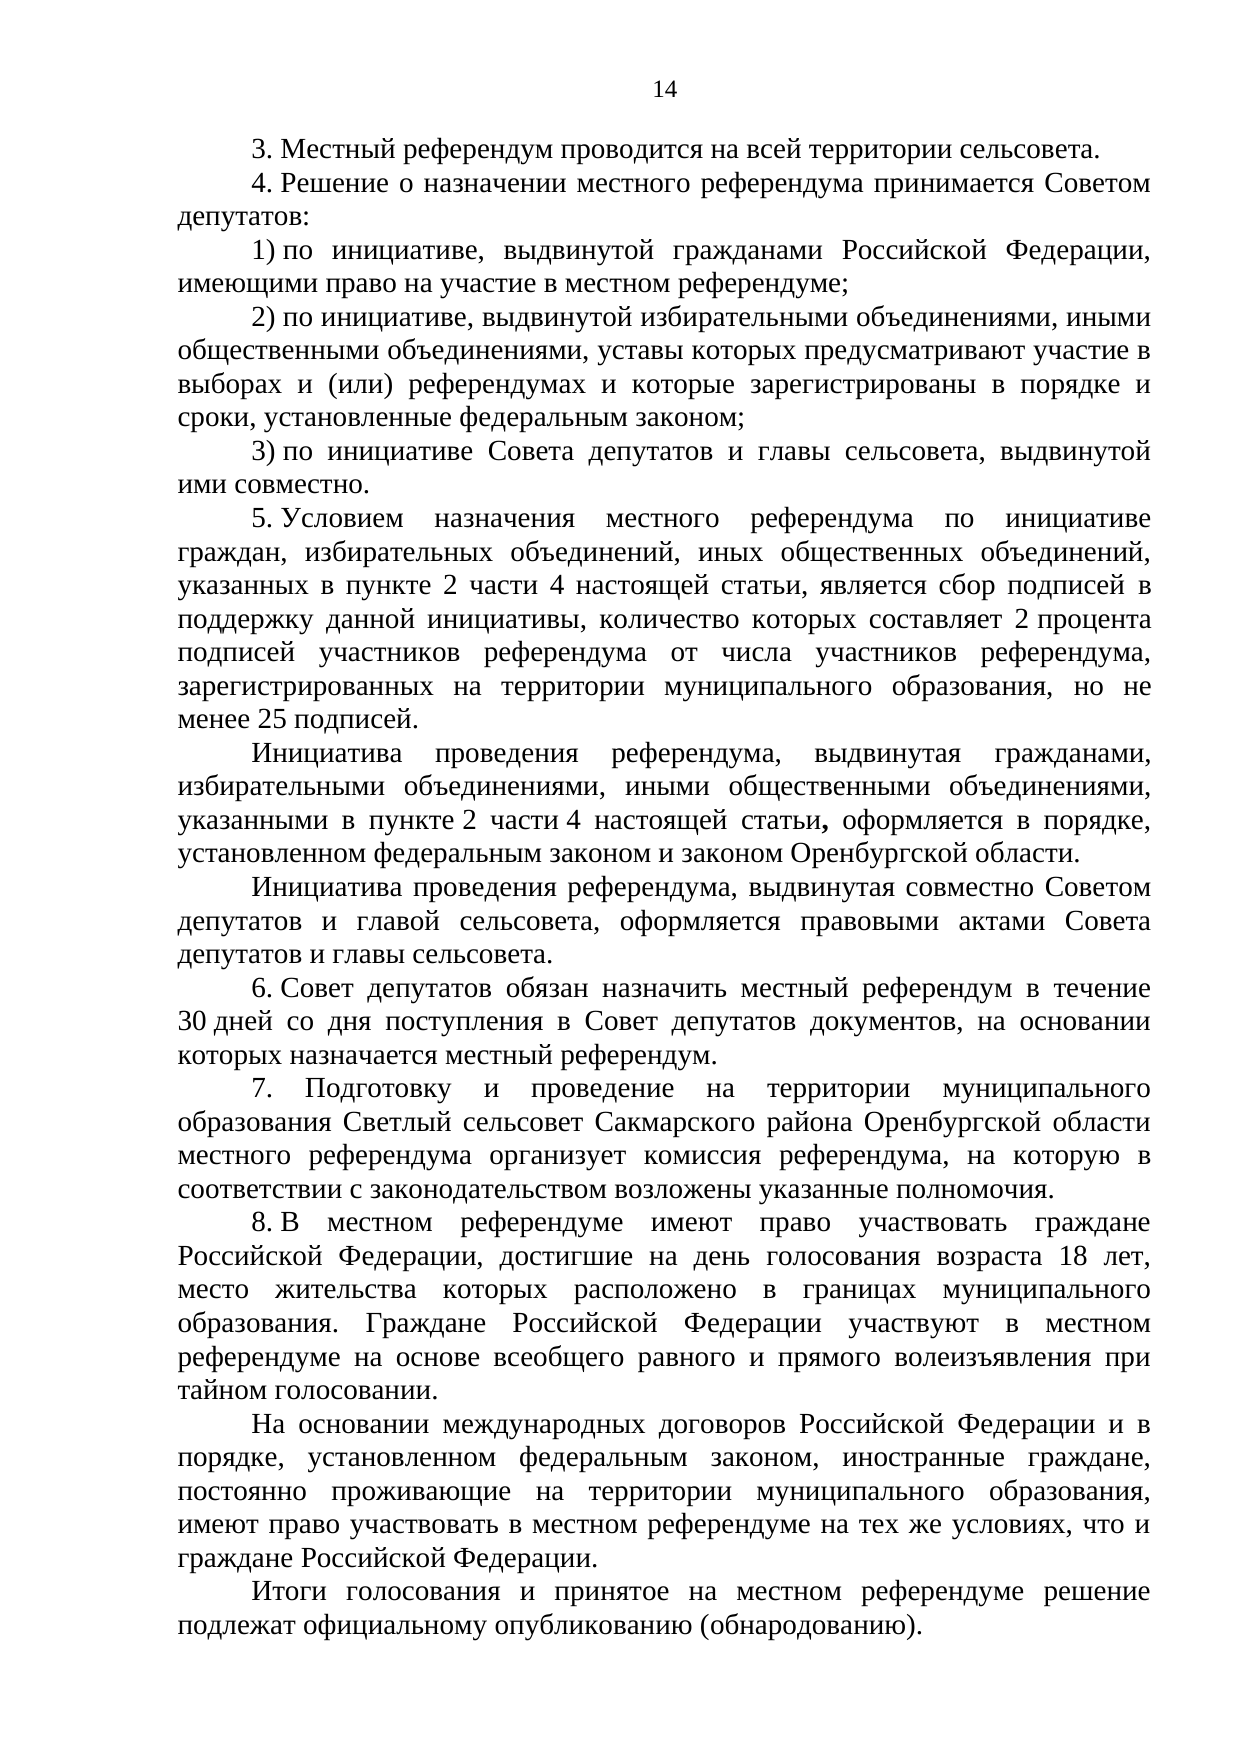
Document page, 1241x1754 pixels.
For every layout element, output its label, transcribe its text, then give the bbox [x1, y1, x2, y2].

text 1) по инициативе, выдвинутой гражданами Российской Федерации, имеющими право на участие в местном референдуме; [177, 232, 1152, 299]
text Итоги голосования и принятое на местном референдуме решение подлежат официальному опубликованию (обнародованию). [177, 1573, 1152, 1641]
text Инициатива проведения референдума, выдвинутая гражданами, избирательными объединениями, иными общественными объединениями, указанными в пункте 2 части 4 настоящей статьи, оформляется в порядке, установленном федеральным законом и законом Оренбургской области. [177, 735, 1152, 869]
text Инициатива проведения референдума, выдвинутая совместно Советом депутатов и главой сельсовета, оформляется правовыми актами Совета депутатов и главы сельсовета. [177, 869, 1152, 970]
text 3. Местный референдум проводится на всей территории сельсовета. [177, 131, 1152, 165]
text 8. В местном референдуме имеют право участвовать граждане Российской Федерации, достигшие на день голосования возраста 18 лет, место жительства которых расположено в границах муниципального образования. Граждане Российской Федерации участвуют в местном референдуме на основе всеобщего равного и прямого волеизъявления при тайном голосовании. [177, 1204, 1152, 1406]
text 2) по инициативе, выдвинутой избирательными объединениями, иными общественными объединениями, уставы которых предусматривают участие в выборах и (или) референдумах и которые зарегистрированы в порядке и сроки, установленные федеральным законом; [177, 299, 1152, 433]
text 4. Решение о назначении местного референдума принимается Советом депутатов: [177, 165, 1152, 232]
text 3) по инициативе Совета депутатов и главы сельсовета, выдвинутой ими совместно. [177, 433, 1152, 500]
text 5. Условием назначения местного референдума по инициативе граждан, избирательных объединений, иных общественных объединений, указанных в пункте 2 части 4 настоящей статьи, является сбор подписей в поддержку данной инициативы, количество которых составляет 2 процента подписей участников референдума от числа участников референдума, зарегистрированных на территории муниципального образования, но не менее 25 подписей. [177, 500, 1152, 735]
text 6. Совет депутатов обязан назначить местный референдум в течение 30 дней со дня поступления в Совет депутатов документов, на основании которых назначается местный референдум. [177, 970, 1152, 1070]
text 7. Подготовку и проведение на территории муниципального образования Светлый сельсовет Сакмарского района Оренбургской области местного референдума организует комиссия референдума, на которую в соответствии с законодательством возложены указанные полномочия. [177, 1070, 1152, 1204]
text На основании международных договоров Российской Федерации и в порядке, установленном федеральным законом, иностранные граждане, постоянно проживающие на территории муниципального образования, имеют право участвовать в местном референдуме на тех же условиях, что и граждане Российской Федерации. [177, 1406, 1152, 1573]
